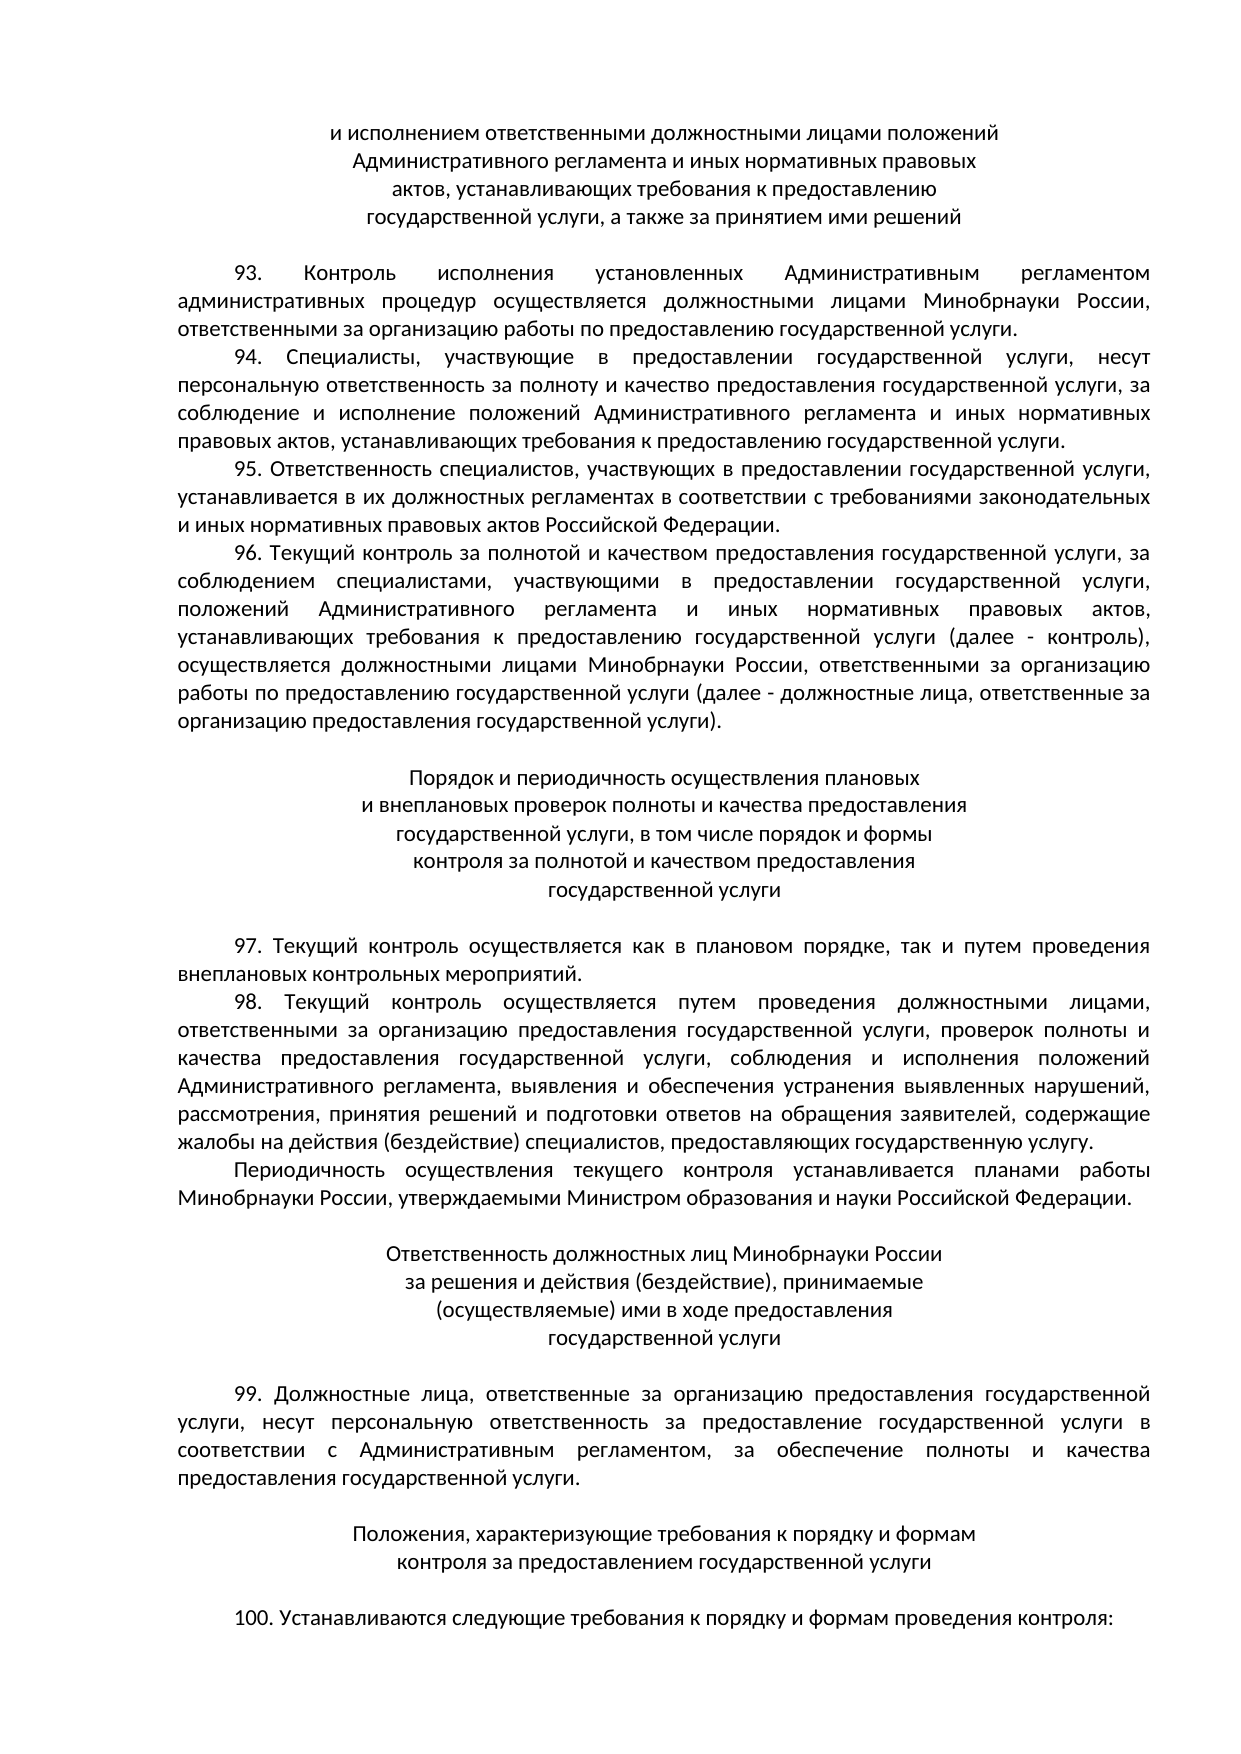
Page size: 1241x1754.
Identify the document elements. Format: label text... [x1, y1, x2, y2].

text 96. Текущий контроль за полнотой и качеством предоставления государственной услуги, за соблюдением специалистами, участвующими в предоставлении государственной услуги, положений Административного регламента и иных нормативных правовых актов, устанавливающих требования к предоставлению государственной услуги (далее - контроль), осуществляется должностными лицами Минобрнауки России, ответственными за организацию работы по предоставлению государственной услуги (далее - должностные лица, ответственные за организацию предоставления государственной услуги). [177, 538, 1152, 734]
text за решения и действия (бездействие), принимаемые [177, 1267, 1152, 1295]
text государственной услуги [177, 1323, 1152, 1351]
text Административного регламента и иных нормативных правовых [177, 146, 1152, 174]
text 94. Специалисты, участвующие в предоставлении государственной услуги, несут персональную ответственность за полноту и качество предоставления государственной услуги, за соблюдение и исполнение положений Административного регламента и иных нормативных правовых актов, устанавливающих требования к предоставлению государственной услуги. [177, 342, 1152, 454]
text государственной услуги, в том числе порядок и формы [177, 819, 1152, 847]
text 95. Ответственность специалистов, участвующих в предоставлении государственной услуги, устанавливается в их должностных регламентах в соответствии с требованиями законодательных и иных нормативных правовых актов Российской Федерации. [177, 454, 1152, 538]
text Периодичность осуществления текущего контроля устанавливается планами работы Минобрнауки России, утверждаемыми Министром образования и науки Российской Федерации. [177, 1155, 1152, 1211]
text 93. Контроль исполнения установленных Административным регламентом административных процедур осуществляется должностными лицами Минобрнауки России, ответственными за организацию работы по предоставлению государственной услуги. [177, 258, 1152, 342]
text 99. Должностные лица, ответственные за организацию предоставления государственной услуги, несут персональную ответственность за предоставление государственной услуги в соответствии с Административным регламентом, за обеспечение полноты и качества предоставления государственной услуги. [177, 1379, 1152, 1491]
text и исполнением ответственными должностными лицами положений [177, 118, 1152, 146]
text контроля за полнотой и качеством предоставления [177, 847, 1152, 875]
text 97. Текущий контроль осуществляется как в плановом порядке, так и путем проведения внеплановых контрольных мероприятий. [177, 931, 1152, 987]
text 98. Текущий контроль осуществляется путем проведения должностными лицами, ответственными за организацию предоставления государственной услуги, проверок полноты и качества предоставления государственной услуги, соблюдения и исполнения положений Административного регламента, выявления и обеспечения устранения выявленных нарушений, рассмотрения, принятия решений и подготовки ответов на обращения заявителей, содержащие жалобы на действия (бездействие) специалистов, предоставляющих государственную услугу. [177, 987, 1152, 1155]
text государственной услуги [177, 875, 1152, 903]
text и внеплановых проверок полноты и качества предоставления [177, 791, 1152, 819]
text 100. Устанавливаются следующие требования к порядку и формам проведения контроля: [177, 1603, 1152, 1631]
text контроля за предоставлением государственной услуги [177, 1547, 1152, 1575]
text государственной услуги, а также за принятием ими решений [177, 202, 1152, 230]
text (осуществляемые) ими в ходе предоставления [177, 1295, 1152, 1323]
text Порядок и периодичность осуществления плановых [177, 763, 1152, 791]
text Положения, характеризующие требования к порядку и формам [177, 1519, 1152, 1547]
text актов, устанавливающих требования к предоставлению [177, 174, 1152, 202]
text Ответственность должностных лиц Минобрнауки России [177, 1239, 1152, 1267]
